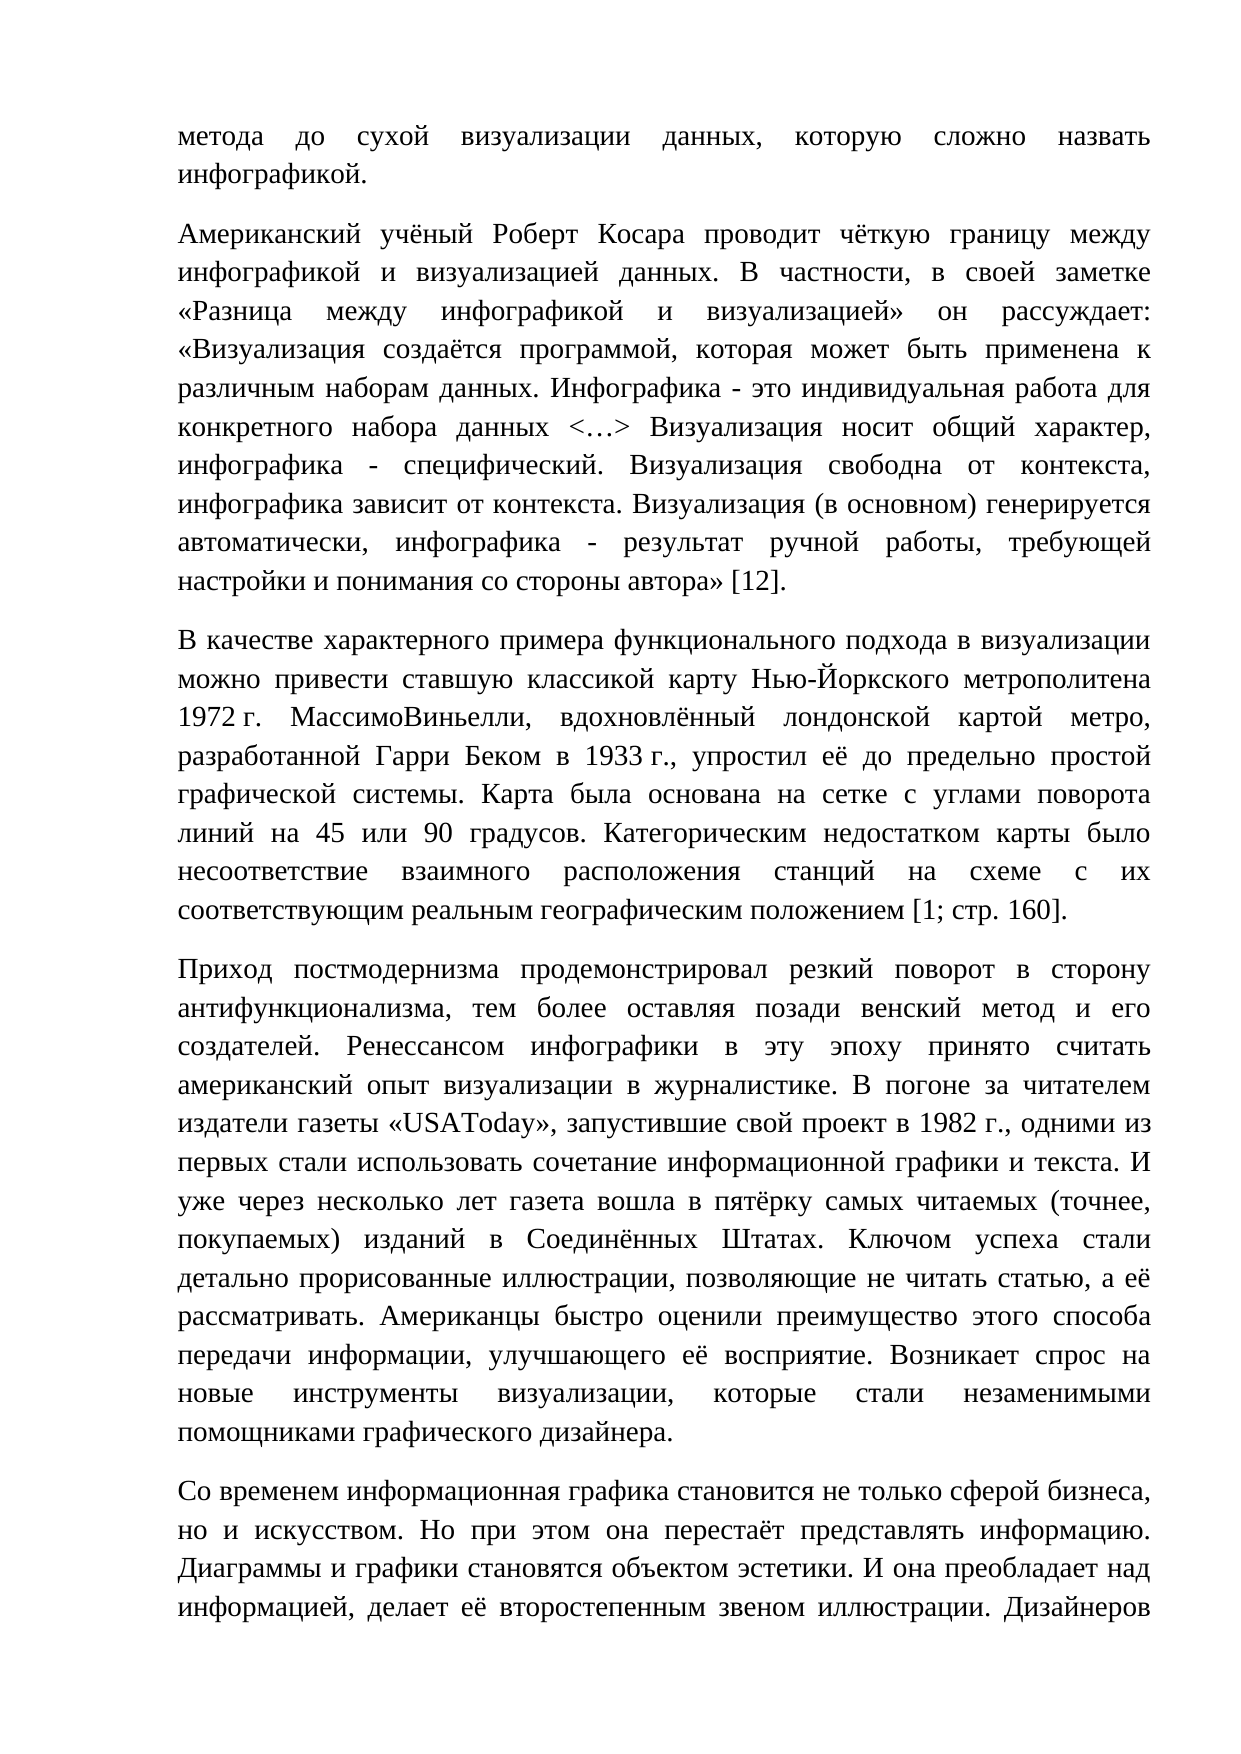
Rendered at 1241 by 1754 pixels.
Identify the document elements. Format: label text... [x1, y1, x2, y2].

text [177, 1473, 1152, 1622]
text В качестве характерного примера функционального подхода в визуализации можно привести ставшую классикой карту Нью-Йоркского метрополитена 1972 г. МассимоВиньелли, вдохновлённый лондонской картой метро, разработанной Гарри Беком в 1933 г., упростил её до предельно простой графической системы. Карта была основана на сетке с углами поворота линий на 45 или 90 градусов. Категорическим недостатком карты было несоответствие взаимного расположения станций на схеме с их соответствующим реальным географическим положением [1; стр. 160]. [177, 622, 1152, 926]
text Американский учёный Роберт Косара проводит чёткую границу между инфографикой и визуализацией данных. В частности, в своей заметке «Разница между инфографикой и визуализацией» он рассуждает: «Визуализация создаётся программой, которая может быть применена к различным наборам данных. Инфографика - это индивидуальная работа для конкретного набора данных <…> Визуализация носит общий характер, инфографика - специфический. Визуализация свободна от контекста, инфографика зависит от контекста. Визуализация (в основном) генерируется автоматически, инфографика - результат ручной работы, требующей настройки и понимания со стороны автора» [12]. [177, 216, 1152, 596]
text Приход постмодернизма продемонстрировал резкий поворот в сторону антифункционализма, тем более оставляя позади венский метод и его создателей. Ренессансом инфографики в эту эпоху принято считать американский опыт визуализации в журналистике. В погоне за читателем издатели газеты «USAToday», запустившие свой проект в 1982 г., одними из первых стали использовать сочетание информационной графики и текста. И уже через несколько лет газета вошла в пятёрку самых читаемых (точнее, покупаемых) изданий в Соединённых Штатах. Ключом успеха стали детально прорисованные иллюстрации, позволяющие не читать статью, а её рассматривать. Американцы быстро оценили преимущество этого способа передачи информации, улучшающего её восприятие. Возникает спрос на новые инструменты визуализации, которые стали незаменимыми помощниками графического дизайнера. [177, 951, 1152, 1447]
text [177, 118, 1152, 190]
